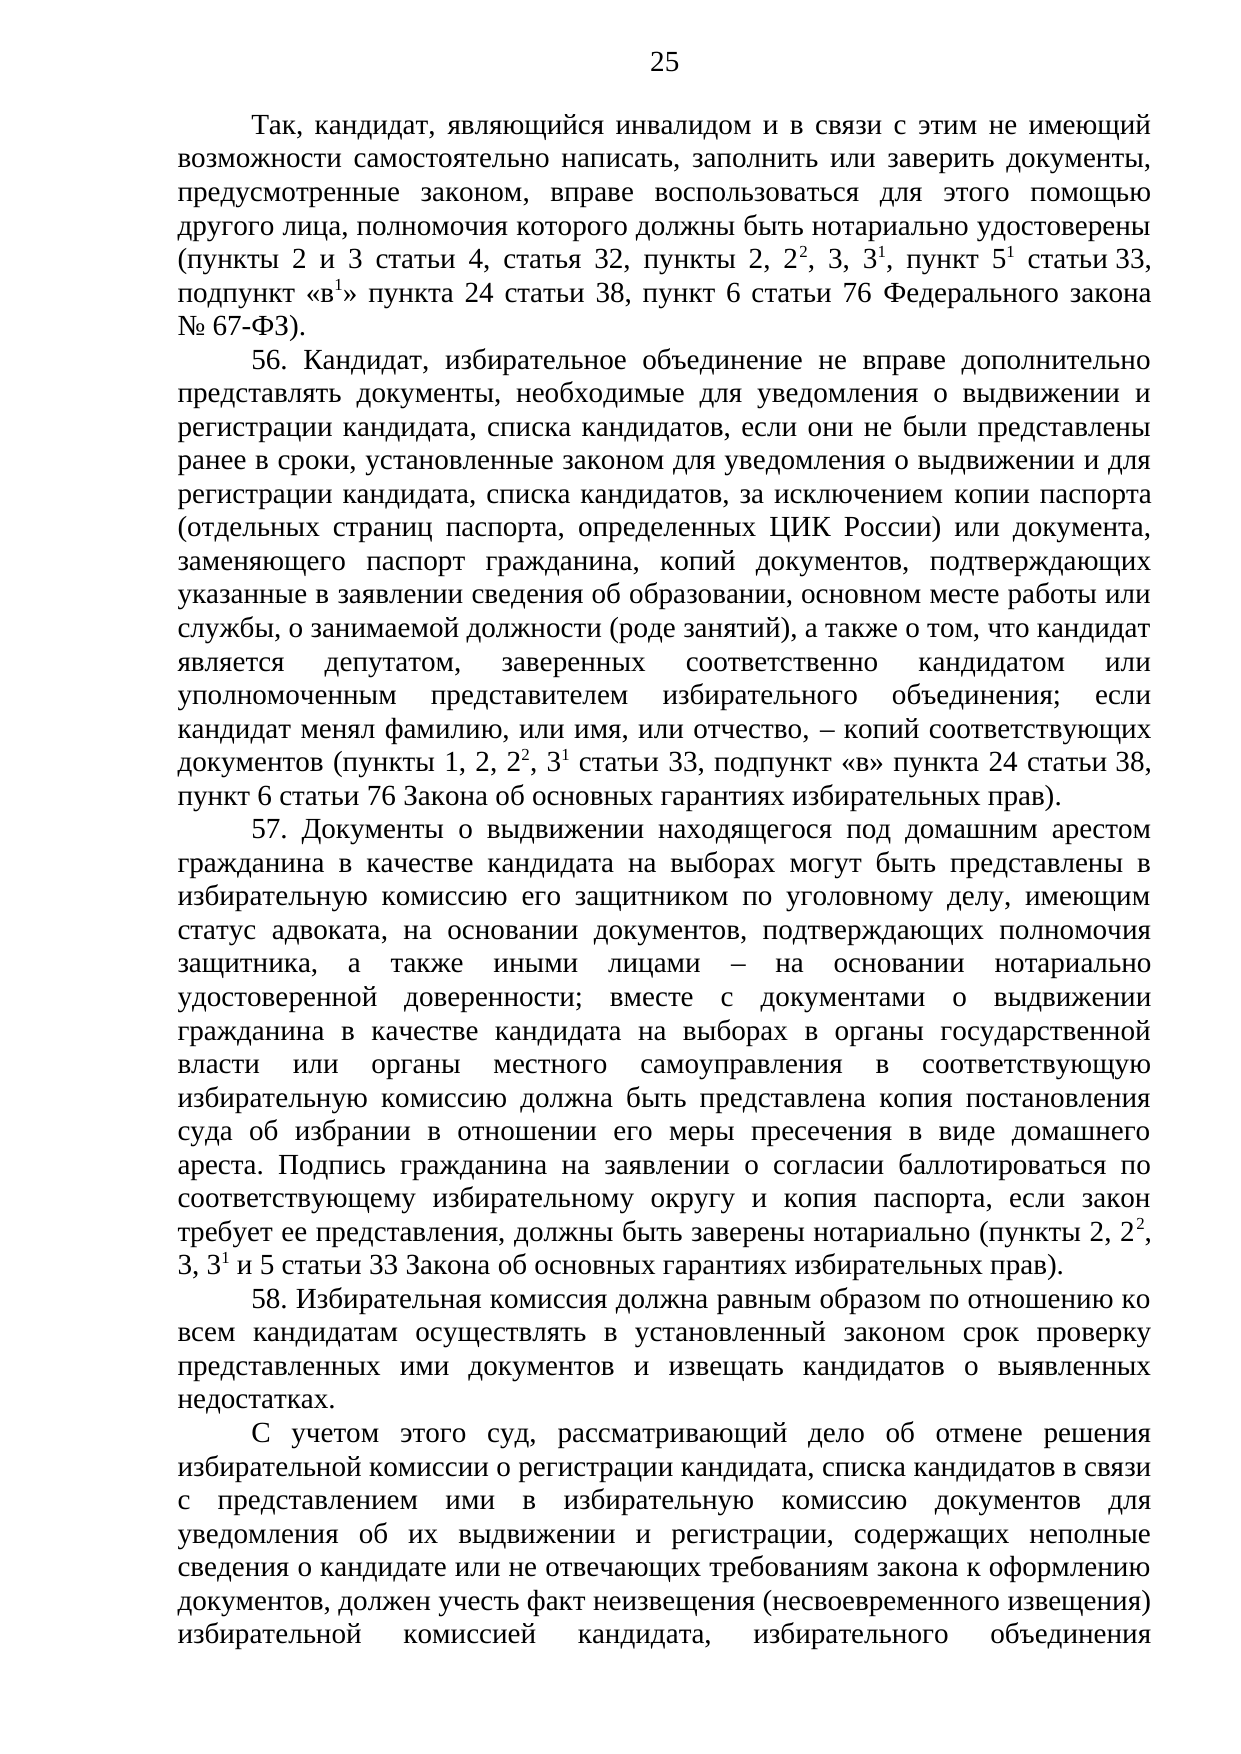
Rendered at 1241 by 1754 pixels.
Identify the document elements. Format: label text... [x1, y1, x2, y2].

text 57. Документы о выдвижении находящегося под домашним арестом гражданина в качестве кандидата на выборах могут быть представлены в избирательную комиссию его защитником по уголовному делу, имеющим статус адвоката, на основании документов, подтверждающих полномочия защитника, а также иными лицами – на основании нотариально удостоверенной доверенности; вместе с документами о выдвижении гражданина в качестве кандидата на выборах в органы государственной власти или органы местного самоуправления в соответствующую избирательную комиссию должна быть представлена копия постановления суда об избрании в отношении его меры пресечения в виде домашнего ареста. Подпись гражданина на заявлении о согласии баллотироваться по соответствующему избирательному округу и копия паспорта, если закон требует ее представления, должны быть заверены нотариально (пункты 2, 22, 3, 31 и 5 статьи 33 Закона об основных гарантиях избирательных прав). [177, 811, 1152, 1281]
text Так, кандидат, являющийся инвалидом и в связи с этим не имеющий возможности самостоятельно написать, заполнить или заверить документы, предусмотренные законом, вправе воспользоваться для этого помощью другого лица, полномочия которого должны быть нотариально удостоверены (пункты 2 и 3 статьи 4, статья 32, пункты 2, 22, 3, 31, пункт 51 статьи 33, подпункт «в1» пункта 24 статьи 38, пункт 6 статьи 76 Федерального закона № 67-ФЗ). [177, 107, 1152, 342]
text 58. Избирательная комиссия должна равным образом по отношению ко всем кандидатам осуществлять в установленный законом срок проверку представленных ими документов и извещать кандидатов о выявленных недостатках. [177, 1281, 1152, 1415]
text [177, 1415, 1152, 1650]
text 56. Кандидат, избирательное объединение не вправе дополнительно представлять документы, необходимые для уведомления о выдвижении и регистрации кандидата, списка кандидатов, если они не были представлены ранее в сроки, установленные законом для уведомления о выдвижении и для регистрации кандидата, списка кандидатов, за исключением копии паспорта (отдельных страниц паспорта, определенных ЦИК России) или документа, заменяющего паспорт гражданина, копий документов, подтверждающих указанные в заявлении сведения об образовании, основном месте работы или службы, о занимаемой должности (роде занятий), а также о том, что кандидат является депутатом, заверенных соответственно кандидатом или уполномоченным представителем избирательного объединения; если кандидат менял фамилию, или имя, или отчество, – копий соответствующих документов (пункты 1, 2, 22, 31 статьи 33, подпункт «в» пункта 24 статьи 38, пункт 6 статьи 76 Закона об основных гарантиях избирательных прав). [177, 342, 1152, 811]
